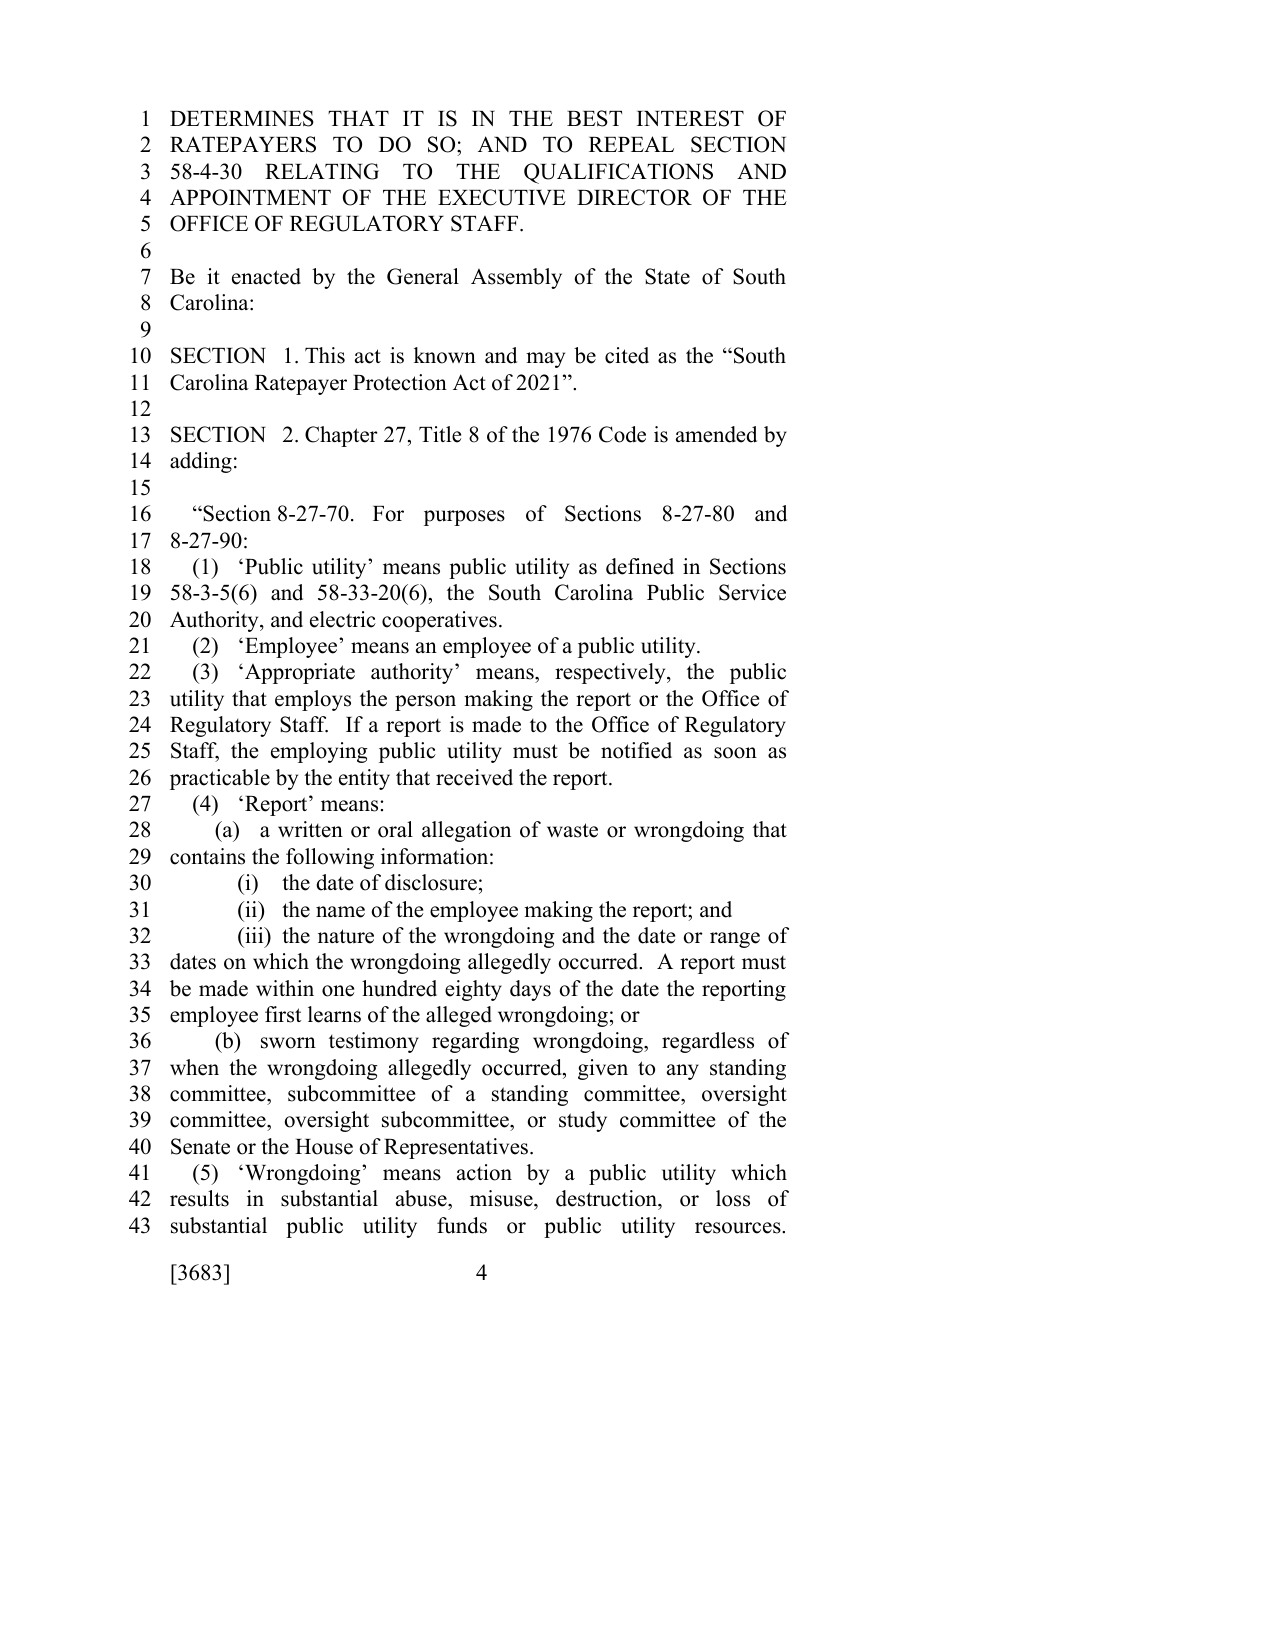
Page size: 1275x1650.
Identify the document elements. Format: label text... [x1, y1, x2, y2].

text (i) the date of disclosure; [169, 869, 787, 896]
text “Section 8-27-70. For purposes of Sections 8-27-80 and 8-27-90: [169, 500, 787, 553]
text (iii) the nature of the wrongdoing and the date or range of dates on which the wrongdoing allegedly occurred. A report must be made within one hundred eighty days of the date the reporting employee first learns of the alleged wrongdoing; or [169, 922, 787, 1027]
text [169, 1159, 787, 1238]
text (3) ‘Appropriate authority’ means, respectively, the public utility that employs the person making the report or the Office of Regulatory Staff. If a report is made to the Office of Regulatory Staff, the employing public utility must be notified as soon as practicable by the entity that received the report. [169, 658, 787, 790]
text (1) ‘Public utility’ means public utility as defined in Sections 58-3-5(6) and 58-33-20(6), the South Carolina Public Service Authority, and electric cooperatives. [169, 553, 787, 632]
text (a) a written or oral allegation of waste or wrongdoing that contains the following information: [169, 817, 787, 869]
text (ii) the name of the employee making the report; and [169, 896, 787, 922]
text (4) ‘Report’ means: [169, 790, 787, 817]
text (b) sworn testimony regarding wrongdoing, regardless of when the wrongdoing allegedly occurred, given to any standing committee, subcommittee of a standing committee, oversight committee, oversight subcommittee, or study committee of the Senate or the House of Representatives. [169, 1027, 787, 1159]
text Be it enacted by the General Assembly of the State of South Carolina: [169, 263, 787, 316]
text (2) ‘Employee’ means an employee of a public utility. [169, 632, 787, 658]
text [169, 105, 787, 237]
text SECTION 2. Chapter 27, Title 8 of the 1976 Code is amended by adding: [169, 421, 787, 474]
text SECTION 1. This act is known and may be cited as the “South Carolina Ratepayer Protection Act of 2021”. [169, 342, 787, 395]
